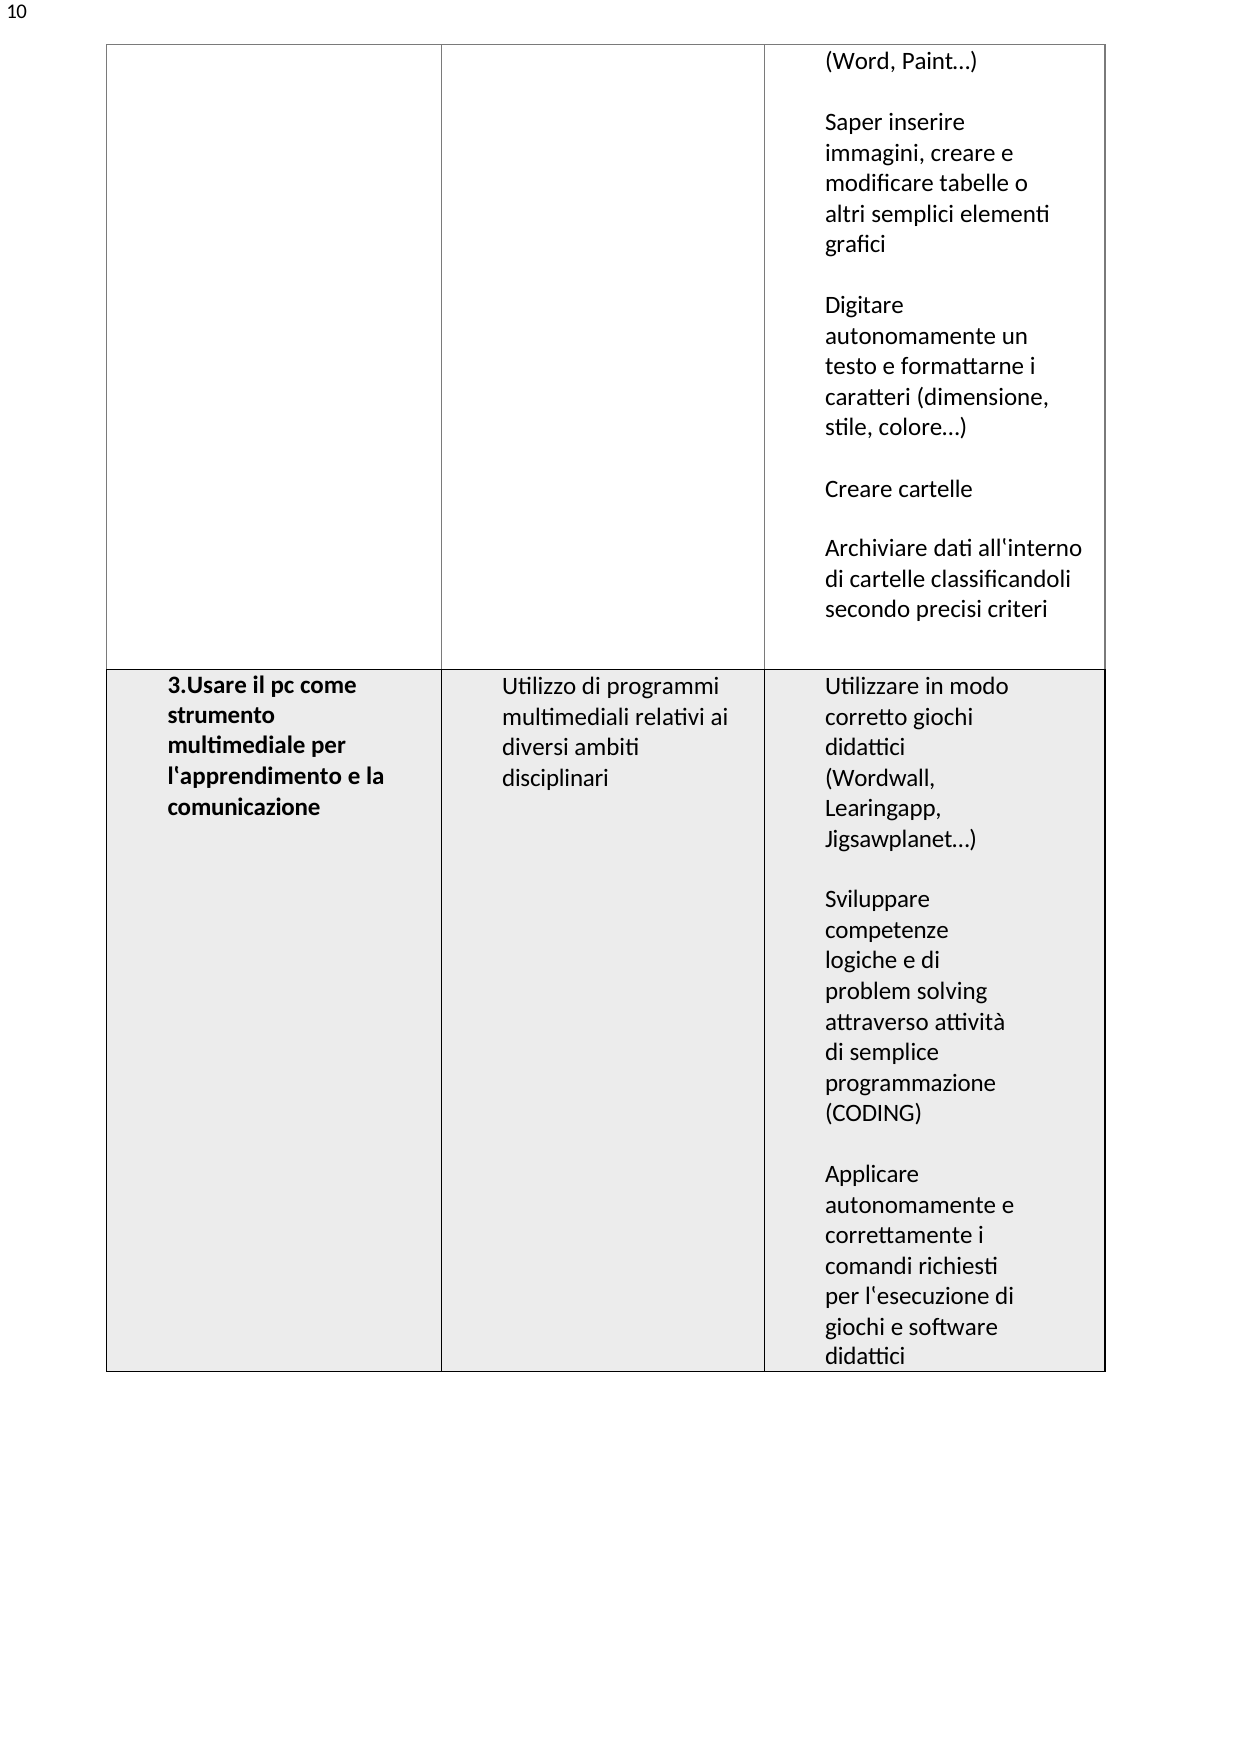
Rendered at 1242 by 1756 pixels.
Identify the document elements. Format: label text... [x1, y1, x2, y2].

table_cell Utilizzare in modo corretto giochi didattici (Wordwall, Learingapp, Jigsawplanet…) Sviluppare competenze logiche e di problem solving attraverso attività di semplice programmazione (CODING) Applicare autonomamente e correttamente i comandi richiesti per l‛esecuzione di giochi e software didattici [765, 670, 1104, 1371]
table_cell 3.Usare il pc come strumento multimediale per l‛apprendimento e la comunicazione [107, 670, 441, 1371]
table_header [107, 45, 441, 669]
table_header [442, 45, 764, 669]
table_cell Utilizzo di programmi multimediali relativi ai diversi ambiti disciplinari [442, 670, 764, 1371]
table_header (Word, Paint…) Saper inserire immagini, creare e modificare tabelle o altri semplici elementi grafici Digitare autonomamente un testo e formattarne i caratteri (dimensione, stile, colore…) Creare cartelle Archiviare dati all‛interno di cartelle classificandoli secondo precisi criteri [765, 45, 1104, 669]
